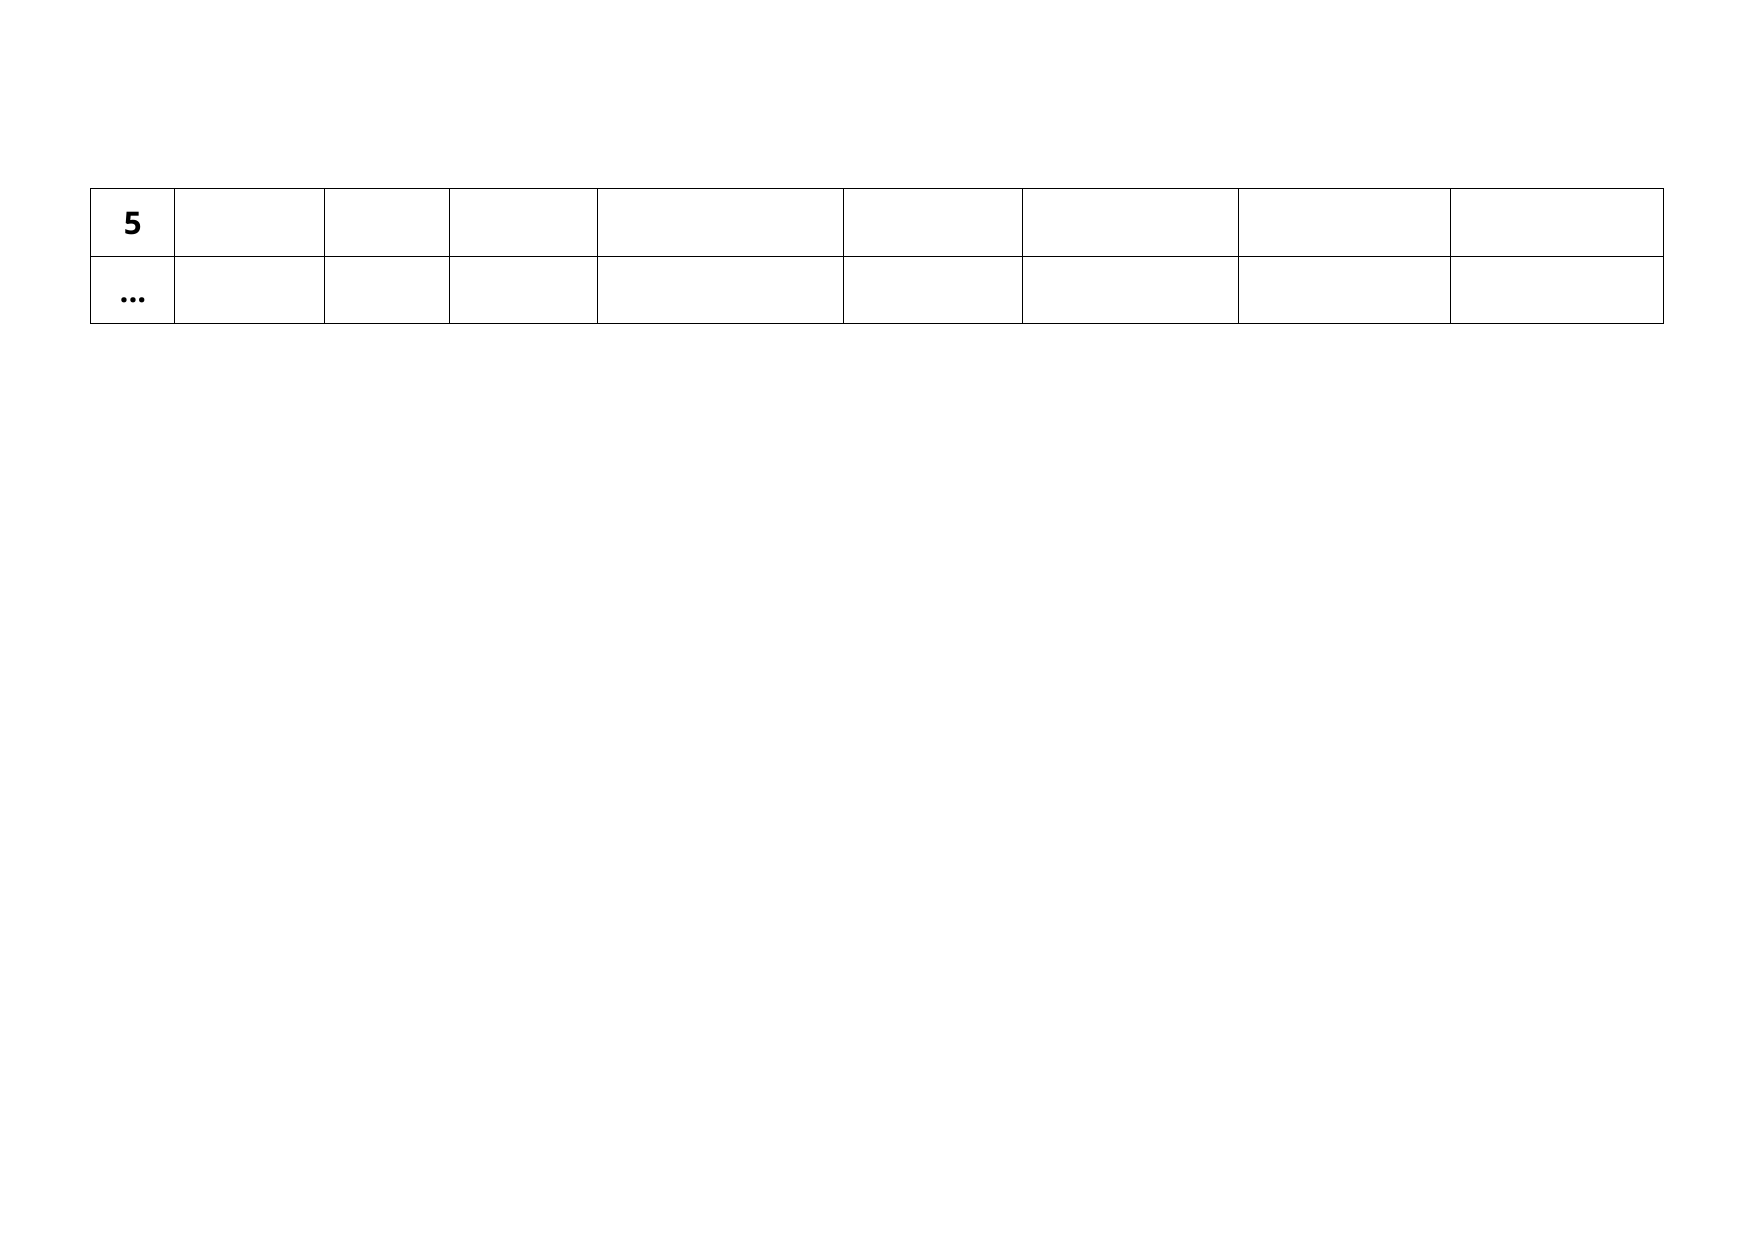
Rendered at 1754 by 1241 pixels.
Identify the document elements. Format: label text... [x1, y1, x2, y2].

table_cell [598, 257, 843, 323]
table_cell [175, 189, 324, 256]
table_cell [1023, 257, 1238, 323]
table_cell [325, 257, 449, 323]
table_cell [1451, 189, 1663, 256]
table_cell [598, 189, 843, 256]
table_cell [1451, 257, 1663, 323]
table_cell [1023, 189, 1238, 256]
table_cell [1239, 189, 1450, 256]
table_cell [844, 189, 1022, 256]
table_cell [844, 257, 1022, 323]
table_cell ... [91, 257, 174, 323]
table_cell 5 [91, 189, 174, 256]
table_cell [450, 257, 597, 323]
table_cell [175, 257, 324, 323]
table_cell [325, 189, 449, 256]
table_cell [1239, 257, 1450, 323]
table_cell [450, 189, 597, 256]
